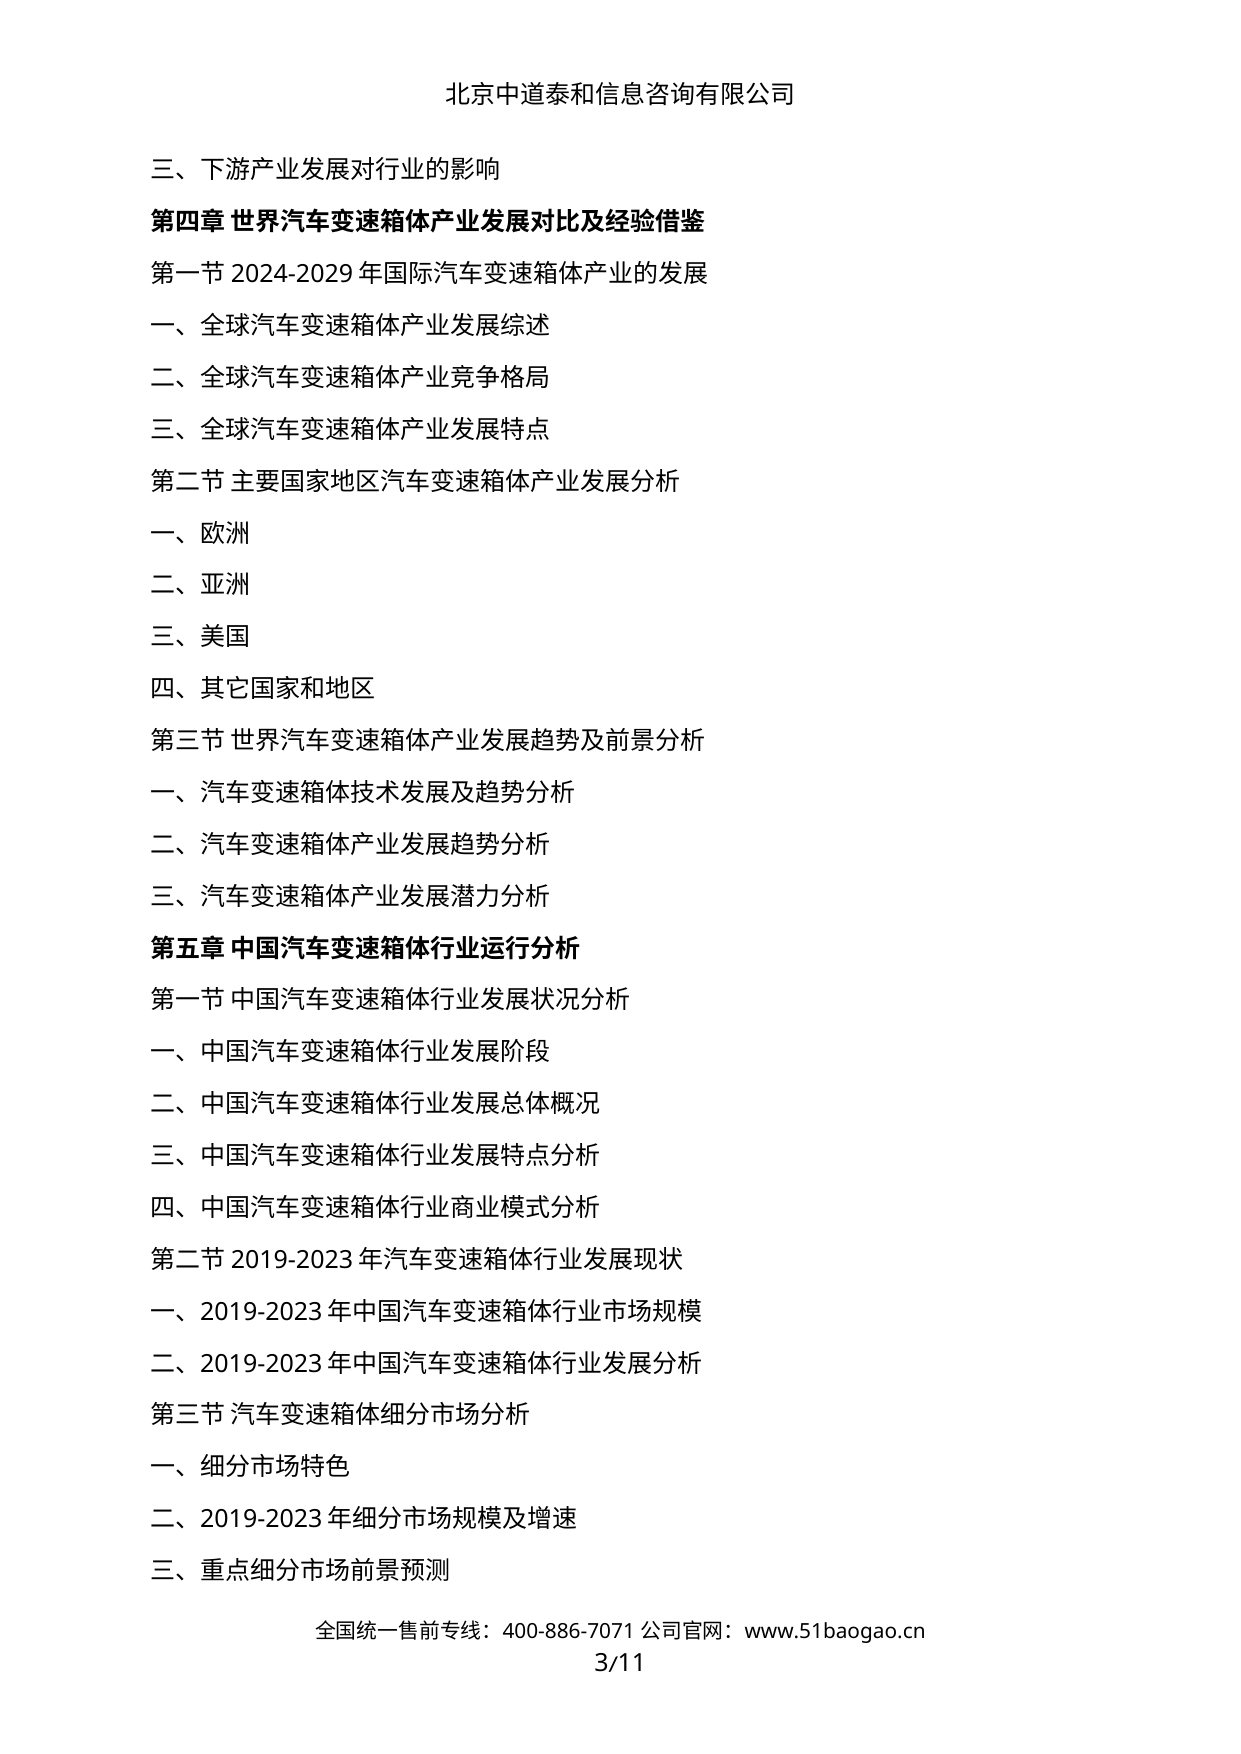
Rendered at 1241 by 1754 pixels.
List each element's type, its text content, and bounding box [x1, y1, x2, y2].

text 四、其它国家和地区 [150, 669, 1090, 705]
text 一、中国汽车变速箱体行业发展阶段 [150, 1032, 1090, 1068]
text 一、欧洲 [150, 513, 1090, 549]
text 第二节 主要国家地区汽车变速箱体产业发展分析 [150, 461, 1090, 497]
text 二、中国汽车变速箱体行业发展总体概况 [150, 1084, 1090, 1120]
text 二、汽车变速箱体产业发展趋势分析 [150, 824, 1090, 861]
text 一、2019-2023年中国汽车变速箱体行业市场规模 [150, 1291, 1090, 1327]
text 一、汽车变速箱体技术发展及趋势分析 [150, 772, 1090, 809]
text 二、2019-2023年细分市场规模及增速 [150, 1499, 1090, 1535]
text 二、全球汽车变速箱体产业竞争格局 [150, 357, 1090, 394]
text 四、中国汽车变速箱体行业商业模式分析 [150, 1187, 1090, 1224]
text 三、汽车变速箱体产业发展潜力分析 [150, 876, 1090, 912]
text 三、全球汽车变速箱体产业发展特点 [150, 409, 1090, 446]
text 第三节 世界汽车变速箱体产业发展趋势及前景分析 [150, 721, 1090, 757]
text 第二节 2019-2023年汽车变速箱体行业发展现状 [150, 1239, 1090, 1276]
text 三、重点细分市场前景预测 [150, 1551, 1090, 1587]
text 二、亚洲 [150, 565, 1090, 601]
text 第一节 2024-2029年国际汽车变速箱体产业的发展 [150, 254, 1090, 290]
text 第五章 中国汽车变速箱体行业运行分析 [150, 928, 1090, 964]
text 三、美国 [150, 617, 1090, 653]
text 第四章 世界汽车变速箱体产业发展对比及经验借鉴 [150, 202, 1090, 238]
text 一、细分市场特色 [150, 1447, 1090, 1483]
text 一、全球汽车变速箱体产业发展综述 [150, 306, 1090, 342]
text 三、下游产业发展对行业的影响 [150, 150, 1090, 186]
text 第一节 中国汽车变速箱体行业发展状况分析 [150, 980, 1090, 1016]
text 二、2019-2023年中国汽车变速箱体行业发展分析 [150, 1343, 1090, 1379]
text 第三节 汽车变速箱体细分市场分析 [150, 1395, 1090, 1431]
text 三、中国汽车变速箱体行业发展特点分析 [150, 1136, 1090, 1172]
